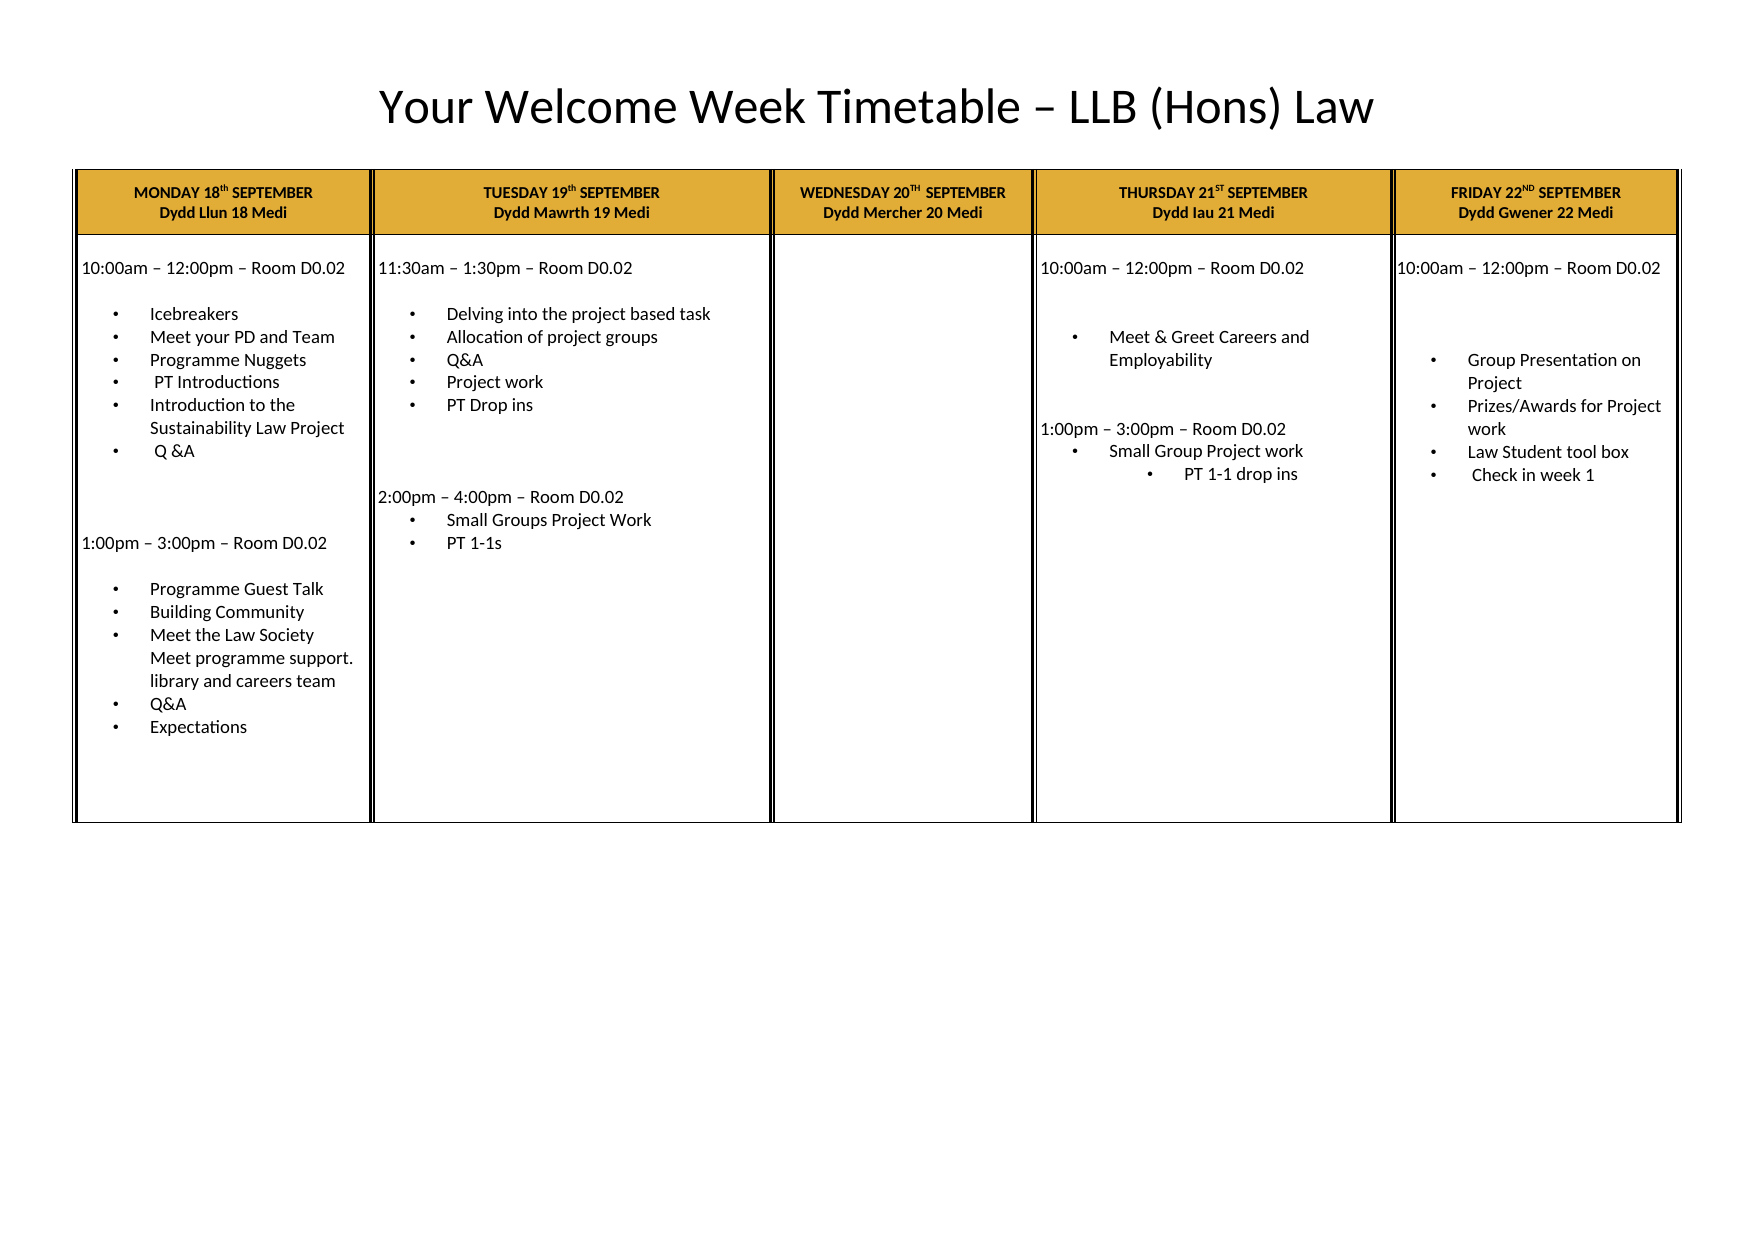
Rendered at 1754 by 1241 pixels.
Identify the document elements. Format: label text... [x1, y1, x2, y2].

table_cell 10:00am – 12:00pm – Room D0.02 Group Presentation on Project Prizes/Awards for Project work Law Student tool box Check in week 1 [1396, 235, 1676, 822]
table_cell WEDNESDAY 20TH SEPTEMBER Dydd Mercher 20 Medi [775, 170, 1031, 234]
table_header Your Welcome Week Timetable – LLB (Hons) Law [75, 75, 1679, 169]
table_cell FRIDAY 22ND SEPTEMBER Dydd Gwener 22 Medi [1396, 170, 1676, 234]
table_cell 10:00am – 12:00pm – Room D0.02 Meet & Greet Careers and Employability 1:00pm – 3:00pm – Room D0.02 Small Group Project work PT 1-1 drop ins [1037, 235, 1390, 822]
table_cell [775, 235, 1031, 822]
table_cell TUESDAY 19th SEPTEMBER Dydd Mawrth 19 Medi [375, 170, 769, 234]
table_cell 11:30am – 1:30pm – Room D0.02 Delving into the project based task Allocation of project groups Q&A Project work PT Drop ins 2:00pm – 4:00pm – Room D0.02 Small Groups Project Work PT 1-1s [375, 235, 769, 822]
table_cell 10:00am – 12:00pm – Room D0.02 Icebreakers Meet your PD and Team Programme Nuggets PT Introductions Introduction to the Sustainability Law Project Q &A 1:00pm – 3:00pm – Room D0.02 Programme Guest Talk Building Community Meet the Law Society Meet programme support. library and careers team Q&A Expectations [78, 235, 369, 822]
table_cell MONDAY 18th SEPTEMBER Dydd Llun 18 Medi [78, 170, 369, 234]
table_cell THURSDAY 21ST SEPTEMBER Dydd Iau 21 Medi [1037, 170, 1390, 234]
